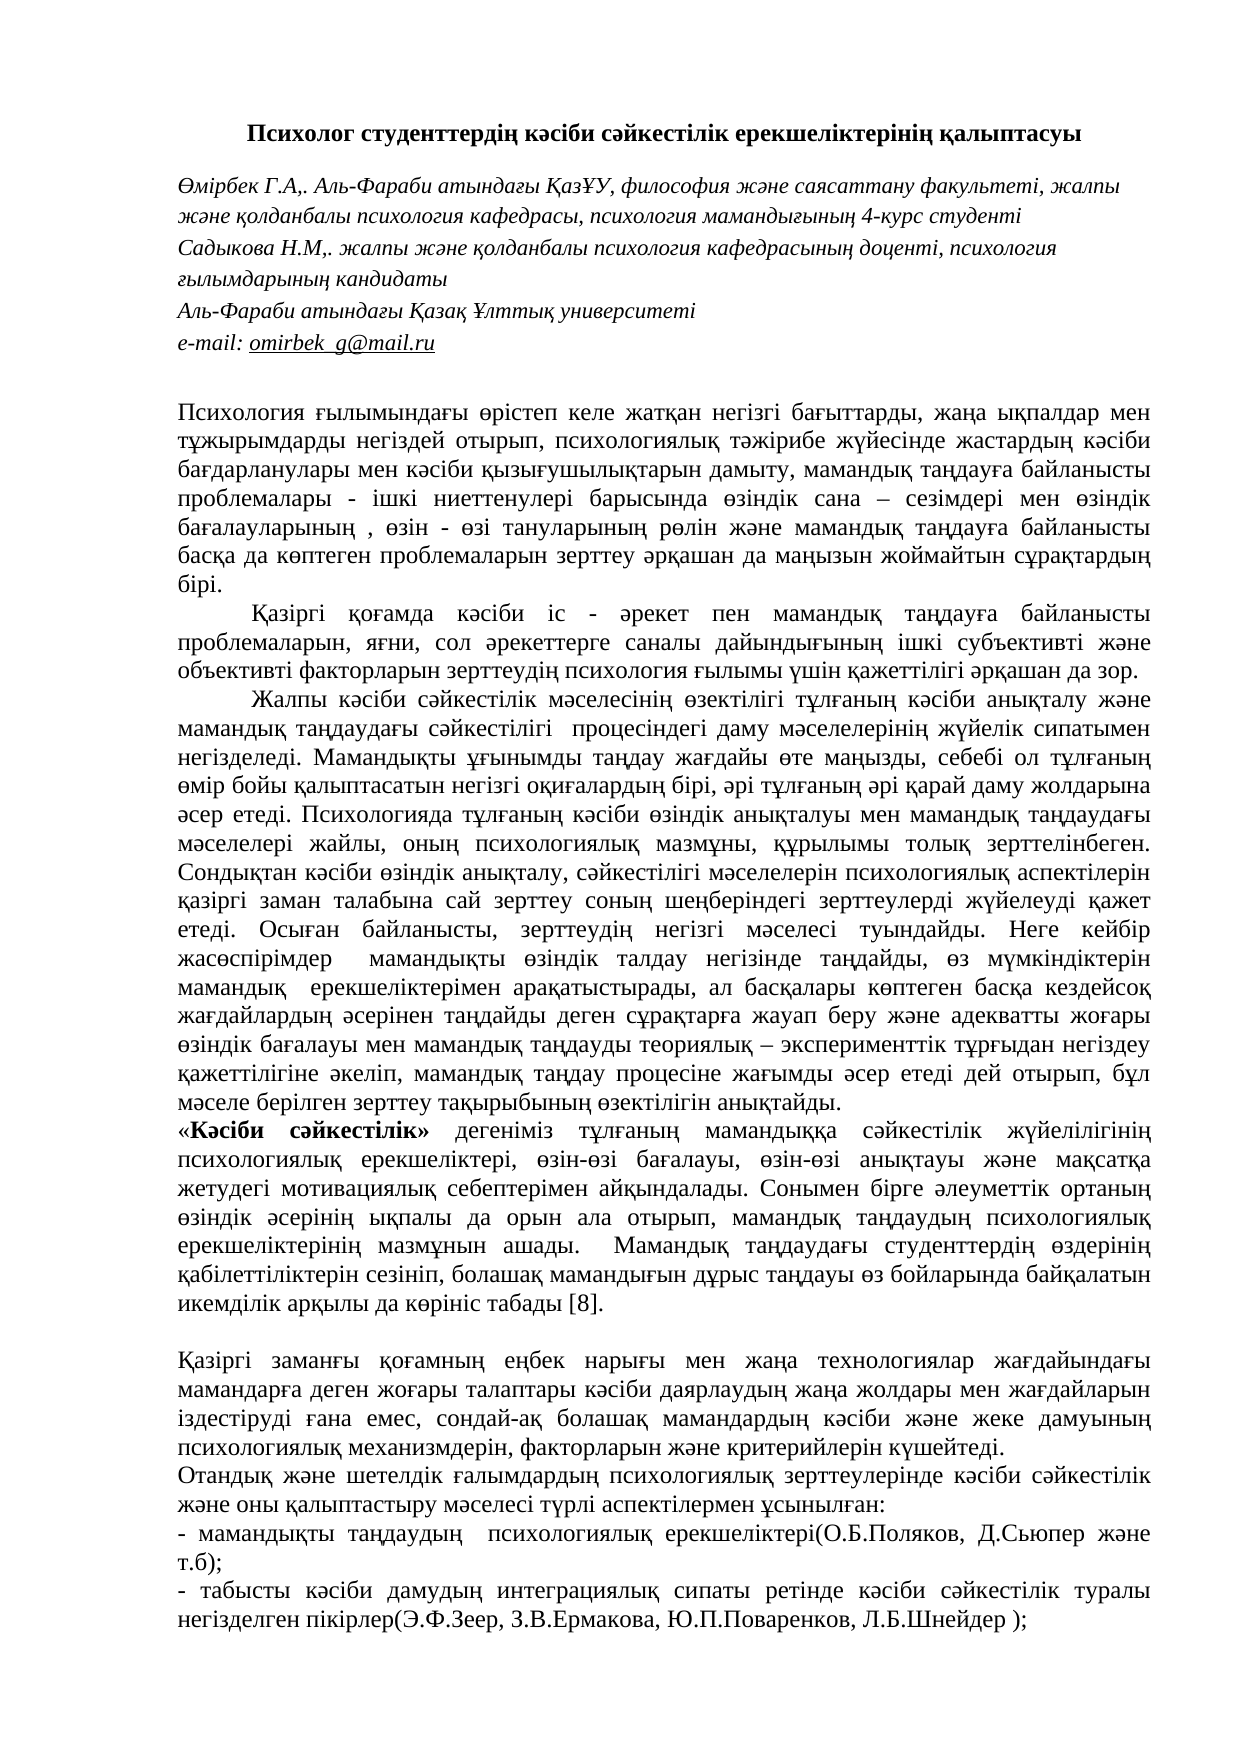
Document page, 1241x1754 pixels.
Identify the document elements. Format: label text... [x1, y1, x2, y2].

text - мамандықты таңдаудың психологиялық ерекшеліктері(О.Б.Поляков, Д.Сьюпер және т.б); [177, 1518, 1152, 1575]
text Психолог студенттердің кәсіби сәйкестілік ерекшеліктерінің қалыптасуы [177, 118, 1152, 147]
text Қазіргі заманғы қоғамның еңбек нарығы мен жаңа технологиялар жағдайындағы мамандарға деген жоғары талаптары кәсіби даярлаудың жаңа жолдары мен жағдайларын іздестіруді ғана емес, сондай-ақ болашақ мамандардың кәсіби және жеке дамуының психологиялық механизмдерін, факторларын және критерийлерін күшейтеді. [177, 1345, 1152, 1460]
text Жалпы кәсіби сәйкестілік мәселесінің өзектілігі тұлғаның кәсіби анықталу және мамандық таңдаудағы сәйкестілігі процесіндегі даму мәселелерінің жүйелік сипатымен негізделеді. Мамандықты ұғынымды таңдау жағдайы өте маңызды, себебі ол тұлғаның өмір бойы қалыптасатын негізгі оқиғалардың бірі, әрі тұлғаның әрі қарай даму жолдарына әсер етеді. Психологияда тұлғаның кәсіби өзіндік анықталуы мен мамандық таңдаудағы мәселелері жайлы, оның психологиялық мазмұны, құрылымы толық зерттелінбеген. Сондықтан кәсіби өзіндік анықталу, сәйкестілігі мәселелерін психологиялық аспектілерін қазіргі заман талабына сай зерттеу соның шеңберіндегі зерттеулерді жүйелеуді қажет етеді. Осыған байланысты, зерттеудің негізгі мәселесі туындайды. Неге кейбір жасөспірімдер мамандықты өзіндік талдау негізінде таңдайды, өз мүмкіндіктерін мамандық ерекшеліктерімен арақатыстырады, ал басқалары көптеген басқа кездейсоқ жағдайлардың әсерінен таңдайды деген сұрақтарға жауап беру және адекватты жоғары өзіндік бағалауы мен мамандық таңдауды теориялық – эксперименттік тұрғыдан негіздеу қажеттілігіне әкеліп, мамандық таңдау процесіне жағымды әсер етеді дей отырып, бұл мәселе берілген зерттеу тақырыбының өзектілігін анықтайды. [177, 684, 1152, 1115]
text Қазіргі қоғамда кәсіби іс - әрекет пен мамандық таңдауға байланысты проблемаларын, яғни, сол әрекеттерге саналы дайындығының ішкі субъективті және объективті факторларын зерттеудің психология ғылымы үшін қажеттілігі әрқашан да зор. [177, 598, 1152, 684]
text Психология ғылымындағы өрістеп келе жатқан негізгі бағыттарды, жаңа ықпалдар мен тұжырымдарды негіздей отырып, психологиялық тәжірибе жүйесінде жастардың кәсіби бағдарланулары мен кәсіби қызығушылықтарын дамыту, мамандық таңдауға байланысты проблемалары - ішкі ниеттенулері барысында өзіндік сана – сезімдері мен өзіндік бағалауларының , өзін - өзі тануларының рөлін және мамандық таңдауға байланысты басқа да көптеген проблемаларын зерттеу әрқашан да маңызын жоймайтын сұрақтардың бірі. [177, 397, 1152, 598]
text Өмірбек Г.А,. Аль-Фараби атындағы ҚазҰУ, философия және саясаттану факультеті, жалпы және қолданбалы психология кафедрасы, психология мамандығының 4-курс студенті [177, 172, 1152, 228]
text Отандық және шетелдік ғалымдардың психологиялық зерттеулерінде кәсіби сәйкестілік және оны қалыптастыру мәселесі түрлі аспектілермен ұсынылған: [177, 1460, 1152, 1518]
text - табысты кәсіби дамудың интеграциялық сипаты ретінде кәсіби сәйкестілік туралы негізделген пікірлер(Э.Ф.Зеер, З.В.Ермакова, Ю.П.Поваренков, Л.Б.Шнейдер ); [177, 1575, 1152, 1633]
text Аль-Фараби атындағы Қазақ Ұлттық университеті [177, 297, 1152, 323]
text «Кәсіби сәйкестілік» дегеніміз тұлғаның мамандыққа сәйкестілік жүйелілігінің психологиялық ерекшеліктері, өзін-өзі бағалауы, өзін-өзі анықтауы және мақсатқа жетудегі мотивациялық себептерімен айқындалады. Сонымен бірге әлеуметтік ортаның өзіндік әсерінің ықпалы да орын ала отырып, мамандық таңдаудың психологиялық ерекшеліктерінің мазмұнын ашады. Мамандық таңдаудағы студенттердің өздерінің қабілеттіліктерін сезініп, болашақ мамандығын дұрыс таңдауы өз бойларында байқалатын икемділік арқылы да көрініс табады [8]. [177, 1115, 1152, 1317]
text Садыкова Н.М,. жалпы және қолданбалы психология кафедрасының доценті, психология ғылымдарының кандидаты [177, 234, 1152, 291]
text e-mail: omirbek_g@mail.ru [177, 329, 1152, 356]
